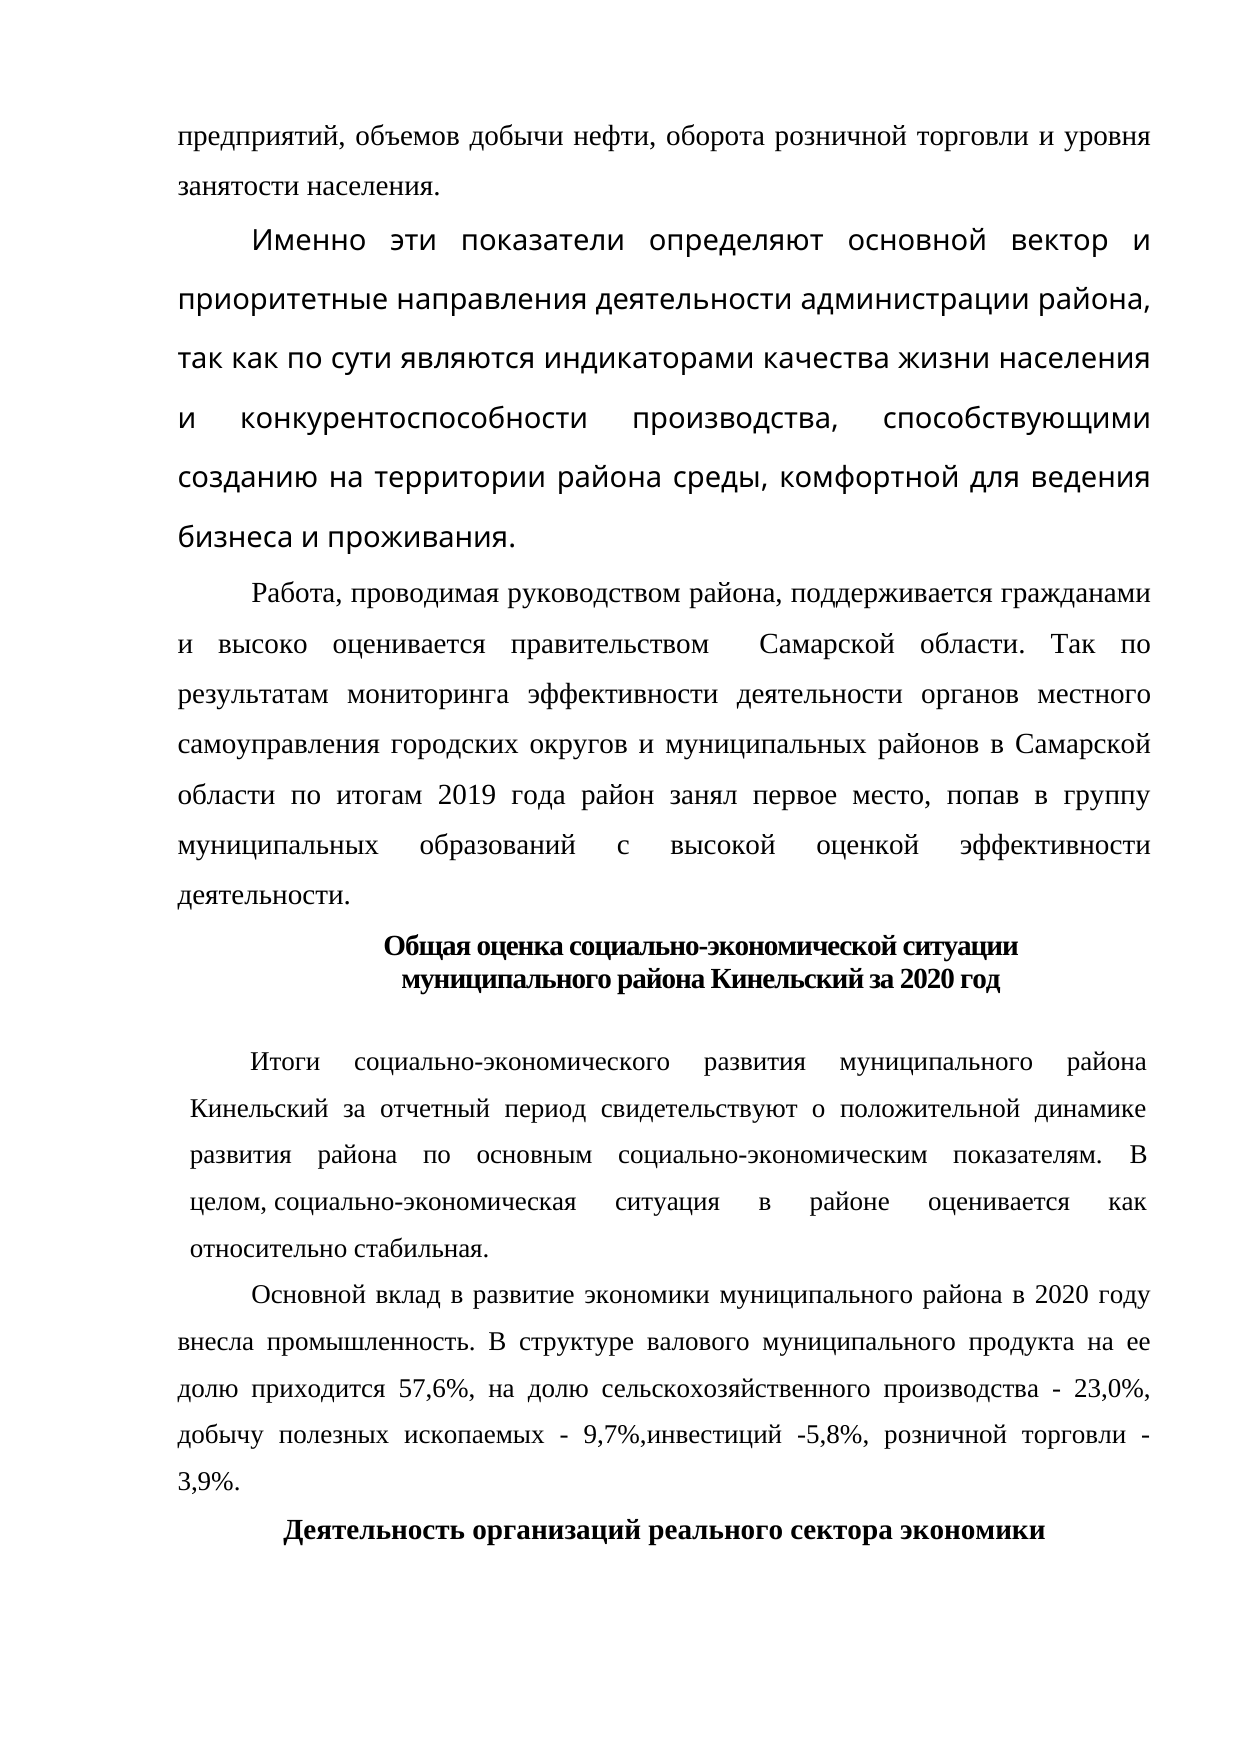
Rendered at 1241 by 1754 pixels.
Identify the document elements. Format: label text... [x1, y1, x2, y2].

text Именно эти показатели определяют основной вектор и приоритетные направления деятельности администрации района, так как по сути являются индикаторами качества жизни населения и конкурентоспособности производства, способствующими созданию на территории района среды, комфортной для ведения бизнеса и проживания. [177, 219, 1152, 556]
text Общая оценка социально-экономической ситуации [177, 928, 1152, 961]
text муниципального района Кинельский за 2020 год [177, 961, 1152, 995]
text Работа, проводимая руководством района, поддерживается гражданами и высоко оценивается правительством Самарской области. Так по результатам мониторинга эффективности деятельности органов местного самоуправления городских округов и муниципальных районов в Самарской области по итогам 2019 года район занял первое место, попав в группу муниципальных образований с высокой оценкой эффективности деятельности. [177, 576, 1152, 911]
text Деятельность организаций реального сектора экономики [177, 1512, 1152, 1545]
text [177, 118, 1152, 202]
text Итоги социально-экономического развития муниципального района Кинельский за отчетный период свидетельствуют о положительной динамике развития района по основным социально-экономическим показателям. В целом, социально-экономическая ситуация в районе оценивается как относительно стабильная. [189, 1045, 1147, 1263]
text Основной вклад в развитие экономики муниципального района в 2020 году внесла промышленность. В структуре валового муниципального продукта на ее долю приходится 57,6%, на долю сельскохозяйственного производства - 23,0%, добычу полезных ископаемых - 9,7%,инвестиций -5,8%, розничной торговли - 3,9%. [177, 1278, 1152, 1496]
